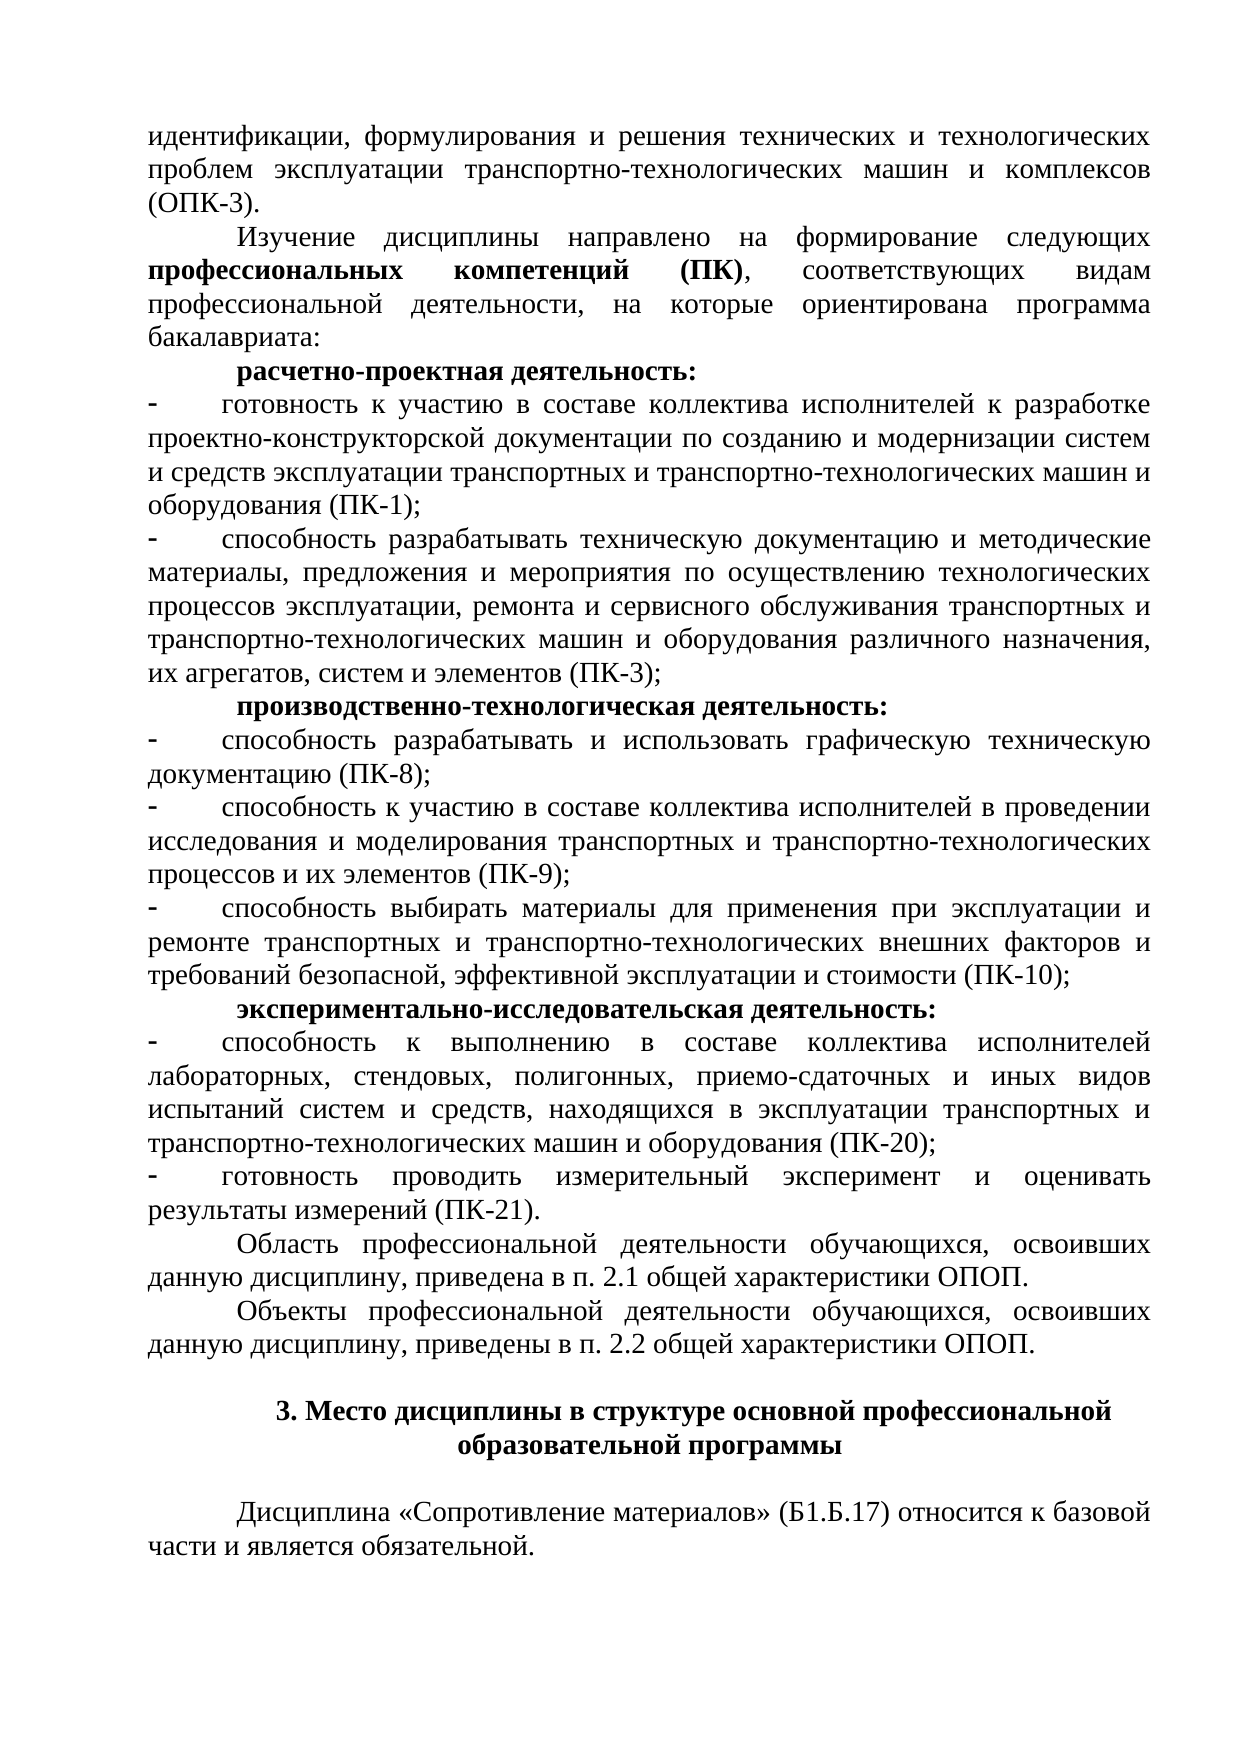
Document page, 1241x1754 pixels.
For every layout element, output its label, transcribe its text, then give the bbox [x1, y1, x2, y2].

text экспериментально-исследовательская деятельность: [236, 991, 1152, 1024]
text расчетно-проектная деятельность: [148, 353, 1152, 386]
text Область профессиональной деятельности обучающихся, освоивших данную дисциплину, приведена в п. 2.1 общей характеристики ОПОП. [148, 1226, 1152, 1293]
text Объекты профессиональной деятельности обучающихся, освоивших данную дисциплину, приведены в п. 2.2 общей характеристики ОПОП. [148, 1293, 1152, 1360]
text 3. Место дисциплины в структуре основной профессиональной образовательной программы [148, 1393, 1152, 1461]
list способность к участию в составе коллектива исполнителей в проведении исследования и моделирования транспортных и транспортно-технологических процессов и их элементов (ПК-9); [148, 789, 1152, 890]
list способность к выполнению в составе коллектива исполнителей лабораторных, стендовых, полигонных, приемо-сдаточных и иных видов испытаний систем и средств, находящихся в эксплуатации транспортных и транспортно-технологических машин и оборудования (ПК-20); [148, 1024, 1152, 1158]
text Изучение дисциплины направлено на формирование следующих профессиональных компетенций (ПК), соответствующих видам профессиональной деятельности, на которые ориентирована программа бакалавриата: [148, 219, 1152, 353]
list способность разрабатывать техническую документацию и методические материалы, предложения и мероприятия по осуществлению технологических процессов эксплуатации, ремонта и сервисного обслуживания транспортных и транспортно-технологических машин и оборудования различного назначения, их агрегатов, систем и элементов (ПК-3); [148, 521, 1152, 688]
list способность выбирать материалы для применения при эксплуатации и ремонте транспортных и транспортно-технологических внешних факторов и требований безопасной, эффективной эксплуатации и стоимости (ПК-10); [148, 890, 1152, 991]
list готовность проводить измерительный эксперимент и оценивать результаты измерений (ПК-21). [148, 1158, 1152, 1226]
list способность разрабатывать и использовать графическую техническую документацию (ПК-8); [148, 722, 1152, 789]
list готовность к участию в составе коллектива исполнителей к разработке проектно-конструкторской документации по созданию и модернизации систем и средств эксплуатации транспортных и транспортно-технологических машин и оборудования (ПК-1); [148, 386, 1152, 521]
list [148, 118, 1152, 219]
text производственно-технологическая деятельность: [236, 688, 1152, 722]
text Дисциплина «Сопротивление материалов» (Б1.Б.17) относится к базовой части и является обязательной. [148, 1494, 1152, 1561]
